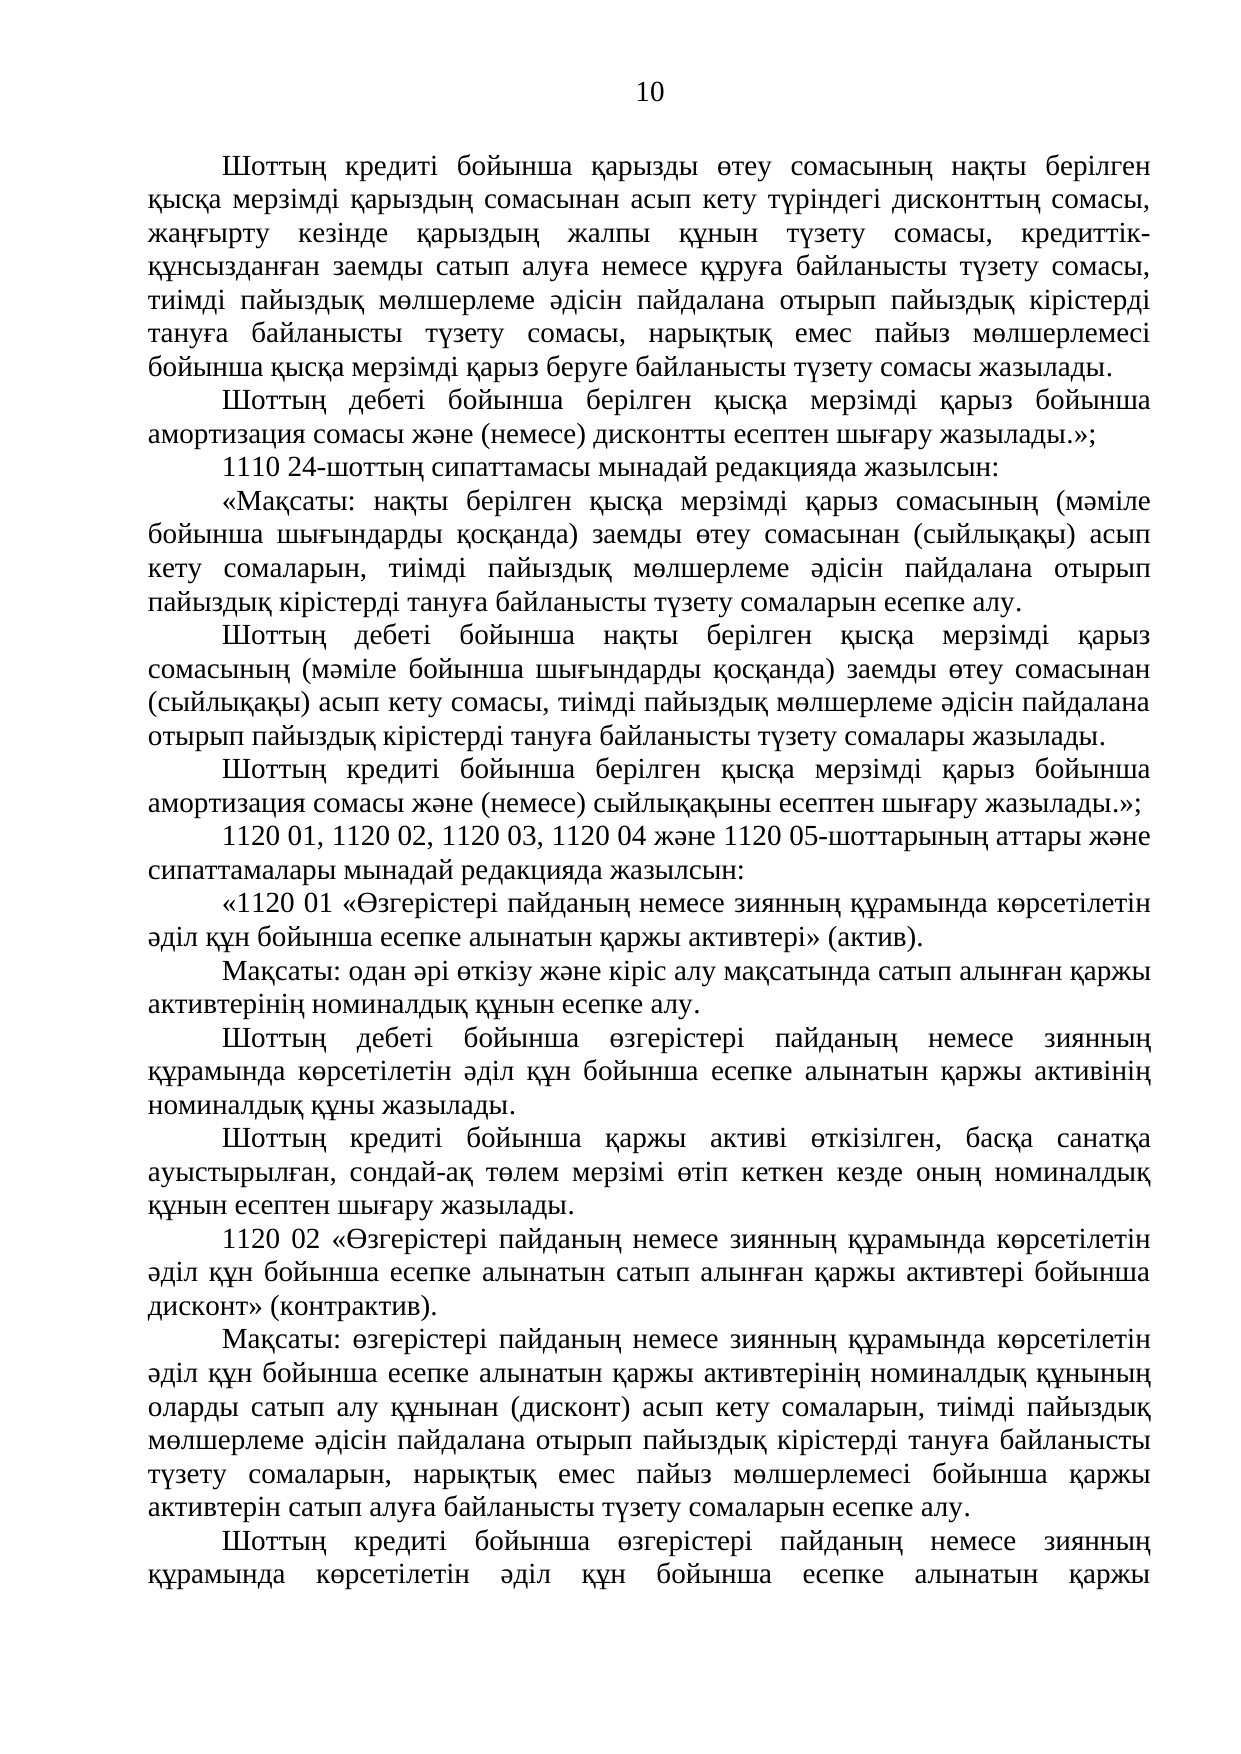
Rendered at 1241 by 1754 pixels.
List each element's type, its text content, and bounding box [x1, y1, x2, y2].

text 1120 01, 1120 02, 1120 03, 1120 04 және 1120 05-шоттарының аттары және сипаттамалары мынадай редакцияда жазылсын: [148, 818, 1152, 886]
text Шоттың дебеті бойынша нақты берілген қысқа мерзімді қарыз сомасының (мәміле бойынша шығындарды қосқанда) заемды өтеу сомасынан (сыйлықақы) асып кету сомасы, тиімді пайыздық мөлшерлеме әдісін пайдалана отырып пайыздық кірістерді тануға байланысты түзету сомалары жазылады. [148, 617, 1152, 751]
text Шоттың кредиті бойынша берілген қысқа мерзімді қарыз бойынша амортизация сомасы және (немесе) сыйлықақыны есептен шығару жазылады.»; [148, 751, 1152, 818]
text Шоттың кредиті бойынша қарызды өтеу сомасының нақты берілген қысқа мерзімді қарыздың сомасынан асып кету түріндегі дисконттың сомасы, жаңғырту кезінде қарыздың жалпы құнын түзету сомасы, кредиттік-құнсызданған заемды сатып алуға немесе құруға байланысты түзету сомасы, тиімді пайыздық мөлшерлеме әдісін пайдалана отырып пайыздық кірістерді тануға байланысты түзету сомасы, нарықтық емес пайыз мөлшерлемесі бойынша қысқа мерзімді қарыз беруге байланысты түзету сомасы жазылады. [148, 148, 1152, 382]
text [148, 1523, 1152, 1590]
text 1110 24-шоттың сипаттамасы мынадай редакцияда жазылсын: [148, 449, 1152, 483]
text 1120 02 «Өзгерістері пайданың немесе зиянның құрамында көрсетілетін әділ құн бойынша есепке алынатын сатып алынған қаржы активтері бойынша дисконт» (контрактив). [148, 1221, 1152, 1322]
text Мақсаты: өзгерістері пайданың немесе зиянның құрамында көрсетілетін әділ құн бойынша есепке алынатын қаржы активтерінің номиналдық құнының оларды сатып алу құнынан (дисконт) асып кету сомаларын, тиімді пайыздық мөлшерлеме әдісін пайдалана отырып пайыздық кірістерді тануға байланысты түзету сомаларын, нарықтық емес пайыз мөлшерлемесі бойынша қаржы активтерін сатып алуға байланысты түзету сомаларын есепке алу. [148, 1322, 1152, 1523]
text «Мақсаты: нақты берілген қысқа мерзімді қарыз сомасының (мәміле бойынша шығындарды қосқанда) заемды өтеу сомасынан (сыйлықақы) асып кету сомаларын, тиімді пайыздық мөлшерлеме әдісін пайдалана отырып пайыздық кірістерді тануға байланысты түзету сомаларын есепке алу. [148, 483, 1152, 617]
text Мақсаты: одан әрі өткізу және кіріс алу мақсатында сатып алынған қаржы активтерінің номиналдық құнын есепке алу. [148, 953, 1152, 1020]
text «1120 01 «Өзгерістері пайданың немесе зиянның құрамында көрсетілетін әділ құн бойынша есепке алынатын қаржы активтері» (актив). [148, 886, 1152, 953]
text Шоттың дебеті бойынша берілген қысқа мерзімді қарыз бойынша амортизация сомасы және (немесе) дисконтты есептен шығару жазылады.»; [148, 382, 1152, 449]
text Шоттың кредиті бойынша қаржы активі өткізілген, басқа санатқа ауыстырылған, сондай-ақ төлем мерзімі өтіп кеткен кезде оның номиналдық құнын есептен шығару жазылады. [148, 1120, 1152, 1221]
text Шоттың дебеті бойынша өзгерістері пайданың немесе зиянның құрамында көрсетілетін әділ құн бойынша есепке алынатын қаржы активінің номиналдық құны жазылады. [148, 1020, 1152, 1120]
